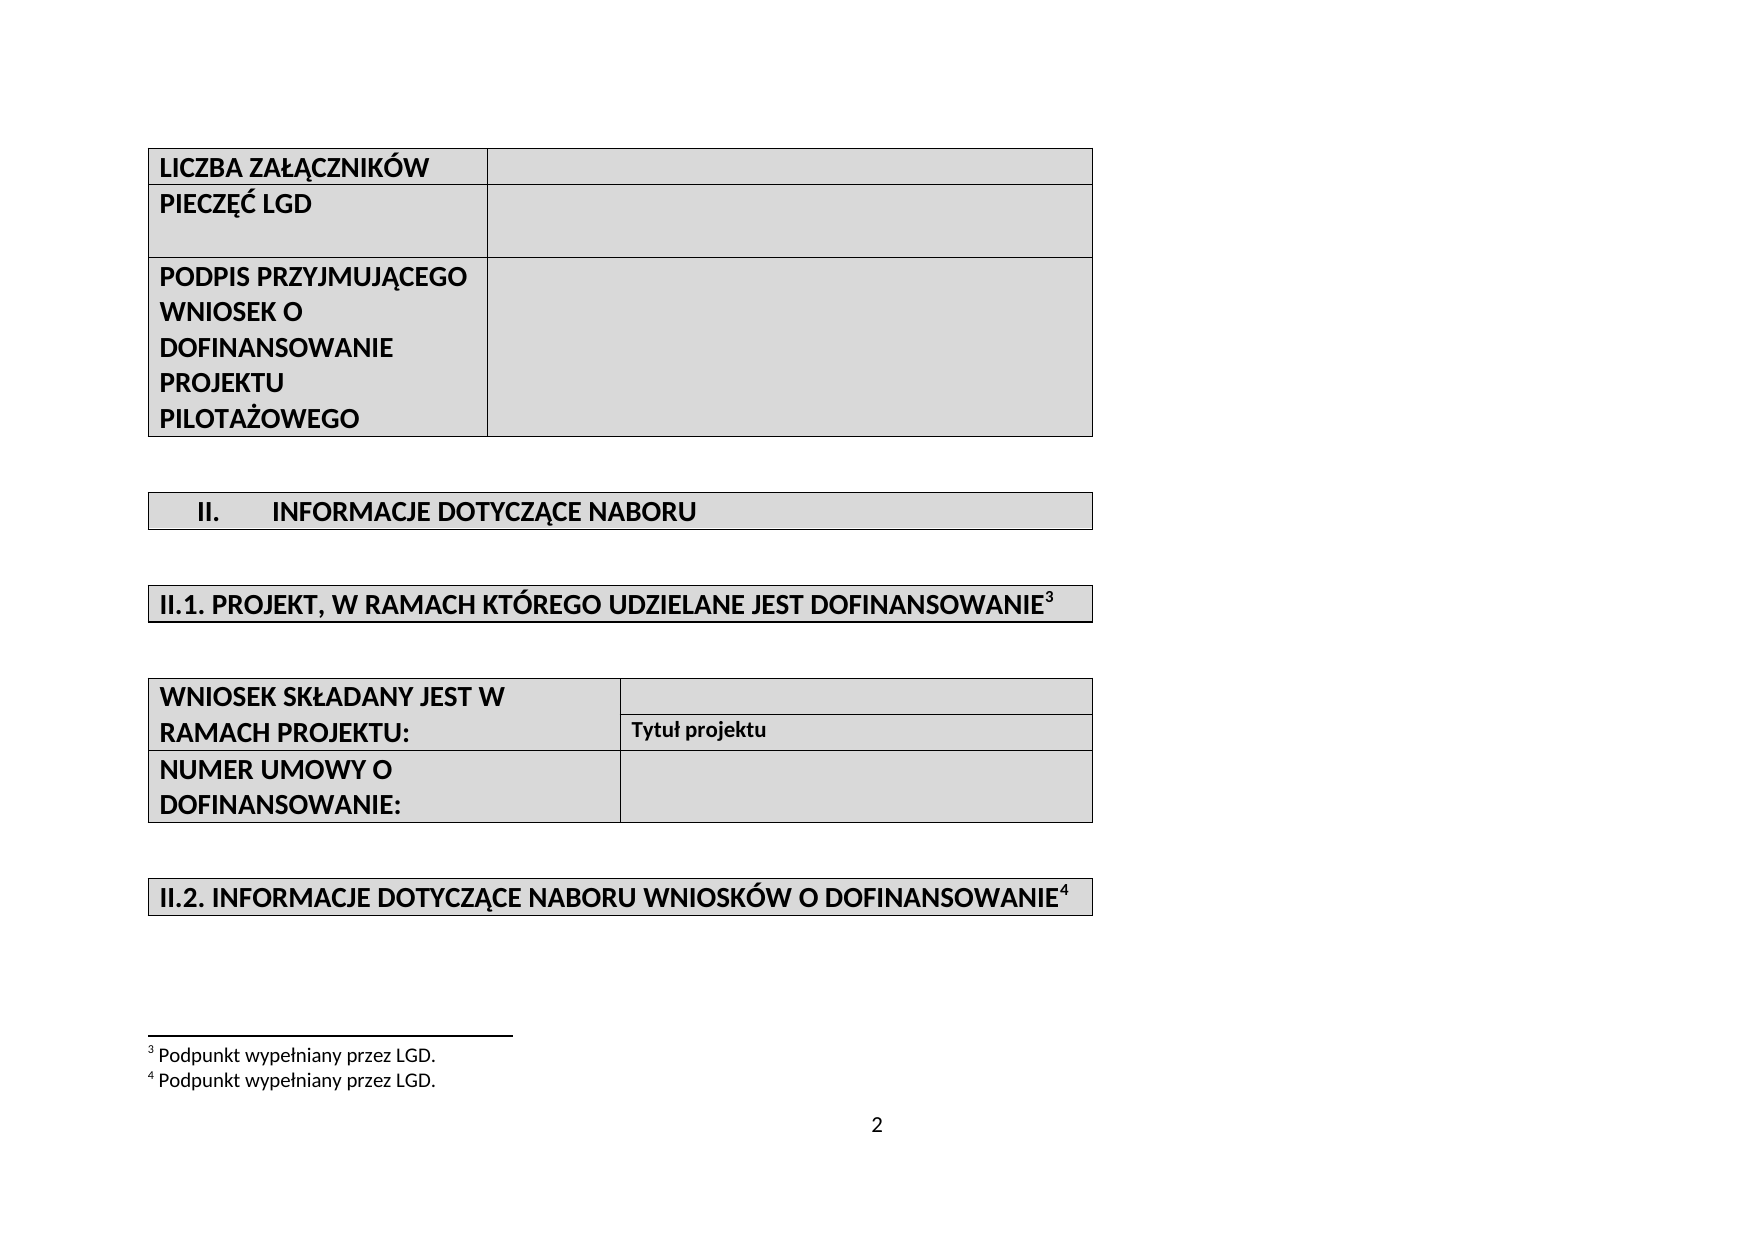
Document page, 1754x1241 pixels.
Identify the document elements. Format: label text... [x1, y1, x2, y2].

table_cell PIECZĘĆ LGD [149, 185, 487, 257]
table_header WNIOSEK SKŁADANY JEST W RAMACH PROJEKTU: [149, 679, 620, 750]
table_cell [621, 751, 1092, 822]
table_cell PODPIS PRZYJMUJĄCEGO WNIOSEK O DOFINANSOWANIE PROJEKTU PILOTAŻOWEGO [149, 258, 487, 436]
table_header INFORMACJE DOTYCZĄCE NABORU [149, 493, 1092, 528]
table_cell LICZBA ZAŁĄCZNIKÓW [149, 149, 487, 184]
table_header II.1. PROJEKT, W RAMACH KTÓREGO UDZIELANE JEST DOFINANSOWANIE [149, 586, 608, 621]
table_cell Tytuł projektu [621, 715, 1092, 750]
table_header II.2. INFORMACJE DOTYCZĄCE NABORU WNIOSKÓW O DOFINANSOWANIE [149, 879, 1092, 915]
table_cell [488, 149, 1092, 184]
table_cell [488, 185, 1092, 257]
table_cell NUMER UMOWY O DOFINANSOWANIE: [149, 751, 620, 822]
table_cell [488, 258, 1092, 436]
table_header [621, 679, 1092, 714]
